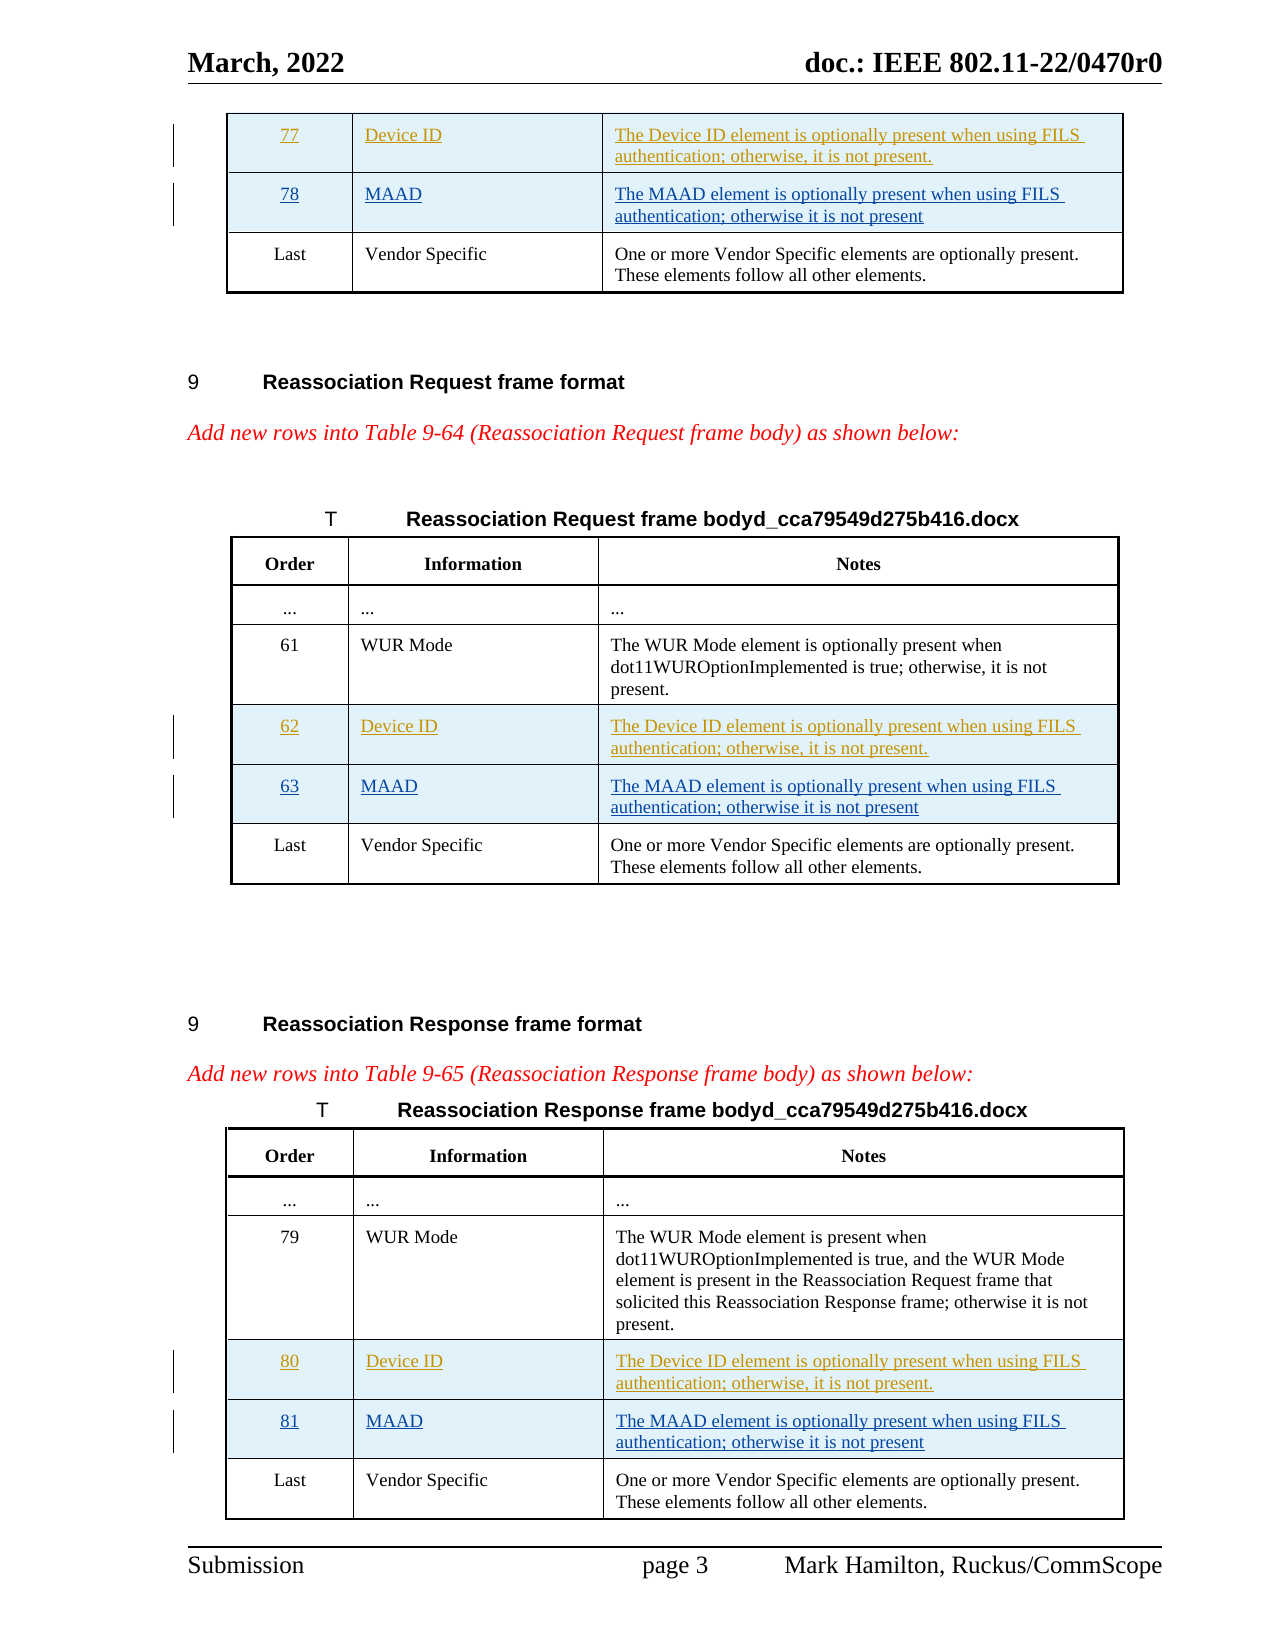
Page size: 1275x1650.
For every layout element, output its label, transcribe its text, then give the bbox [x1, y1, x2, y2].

table_cell Order [233, 538, 348, 584]
table_cell 61 [233, 625, 348, 704]
table_cell ... [599, 586, 1117, 623]
table_cell 79 [227, 1216, 353, 1339]
table_cell Notes [604, 1130, 1123, 1175]
text Add new rows into Table 9-64 (Reassociation Request frame body) as shown below: [187, 418, 1162, 445]
table_cell The WUR Mode element is present when dot11WUROptionImplemented is true, and the WUR Mode element is present in the Reassociation Request frame that solicited this Reassociation Response frame; otherwise it is not present. [604, 1216, 1123, 1339]
table_cell Last [228, 233, 352, 291]
table_cell ... [349, 586, 598, 623]
table_cell Last [233, 824, 348, 883]
table_cell Information [354, 1130, 603, 1175]
table_cell Vendor Specific [349, 824, 598, 883]
table_cell ... [604, 1178, 1123, 1215]
table_cell One or more Vendor Specific elements are optionally present. These elements follow all other elements. [599, 824, 1117, 883]
table_header Reassociation Request frame body [231, 495, 1119, 536]
table_cell One or more Vendor Specific elements are optionally present. These elements follow all other elements. [603, 233, 1122, 291]
table_header Reassociation Response frame body [226, 1087, 1124, 1127]
list Reassociation Request frame format [187, 368, 1162, 393]
table_cell The WUR Mode element is optionally present when dot11WUROptionImplemented is true; otherwise, it is not present. [599, 625, 1117, 704]
table_cell WUR Mode [354, 1216, 603, 1339]
table_cell ... [354, 1178, 603, 1215]
table_cell ... [227, 1176, 353, 1215]
table_cell Last [227, 1459, 353, 1518]
table_cell Order [227, 1128, 353, 1175]
list Reassociation Response frame format [187, 1010, 1162, 1035]
text Add new rows into Table 9-65 (Reassociation Response frame body) as shown below: [187, 1060, 1162, 1087]
table_cell Information [349, 538, 598, 584]
table_cell WUR Mode [349, 625, 598, 704]
table_cell ... [233, 586, 348, 623]
table_cell One or more Vendor Specific elements are optionally present. These elements follow all other elements. [604, 1459, 1123, 1518]
table_cell Notes [599, 538, 1117, 584]
table_cell Vendor Specific [354, 1459, 603, 1518]
table_cell Vendor Specific [353, 233, 602, 291]
